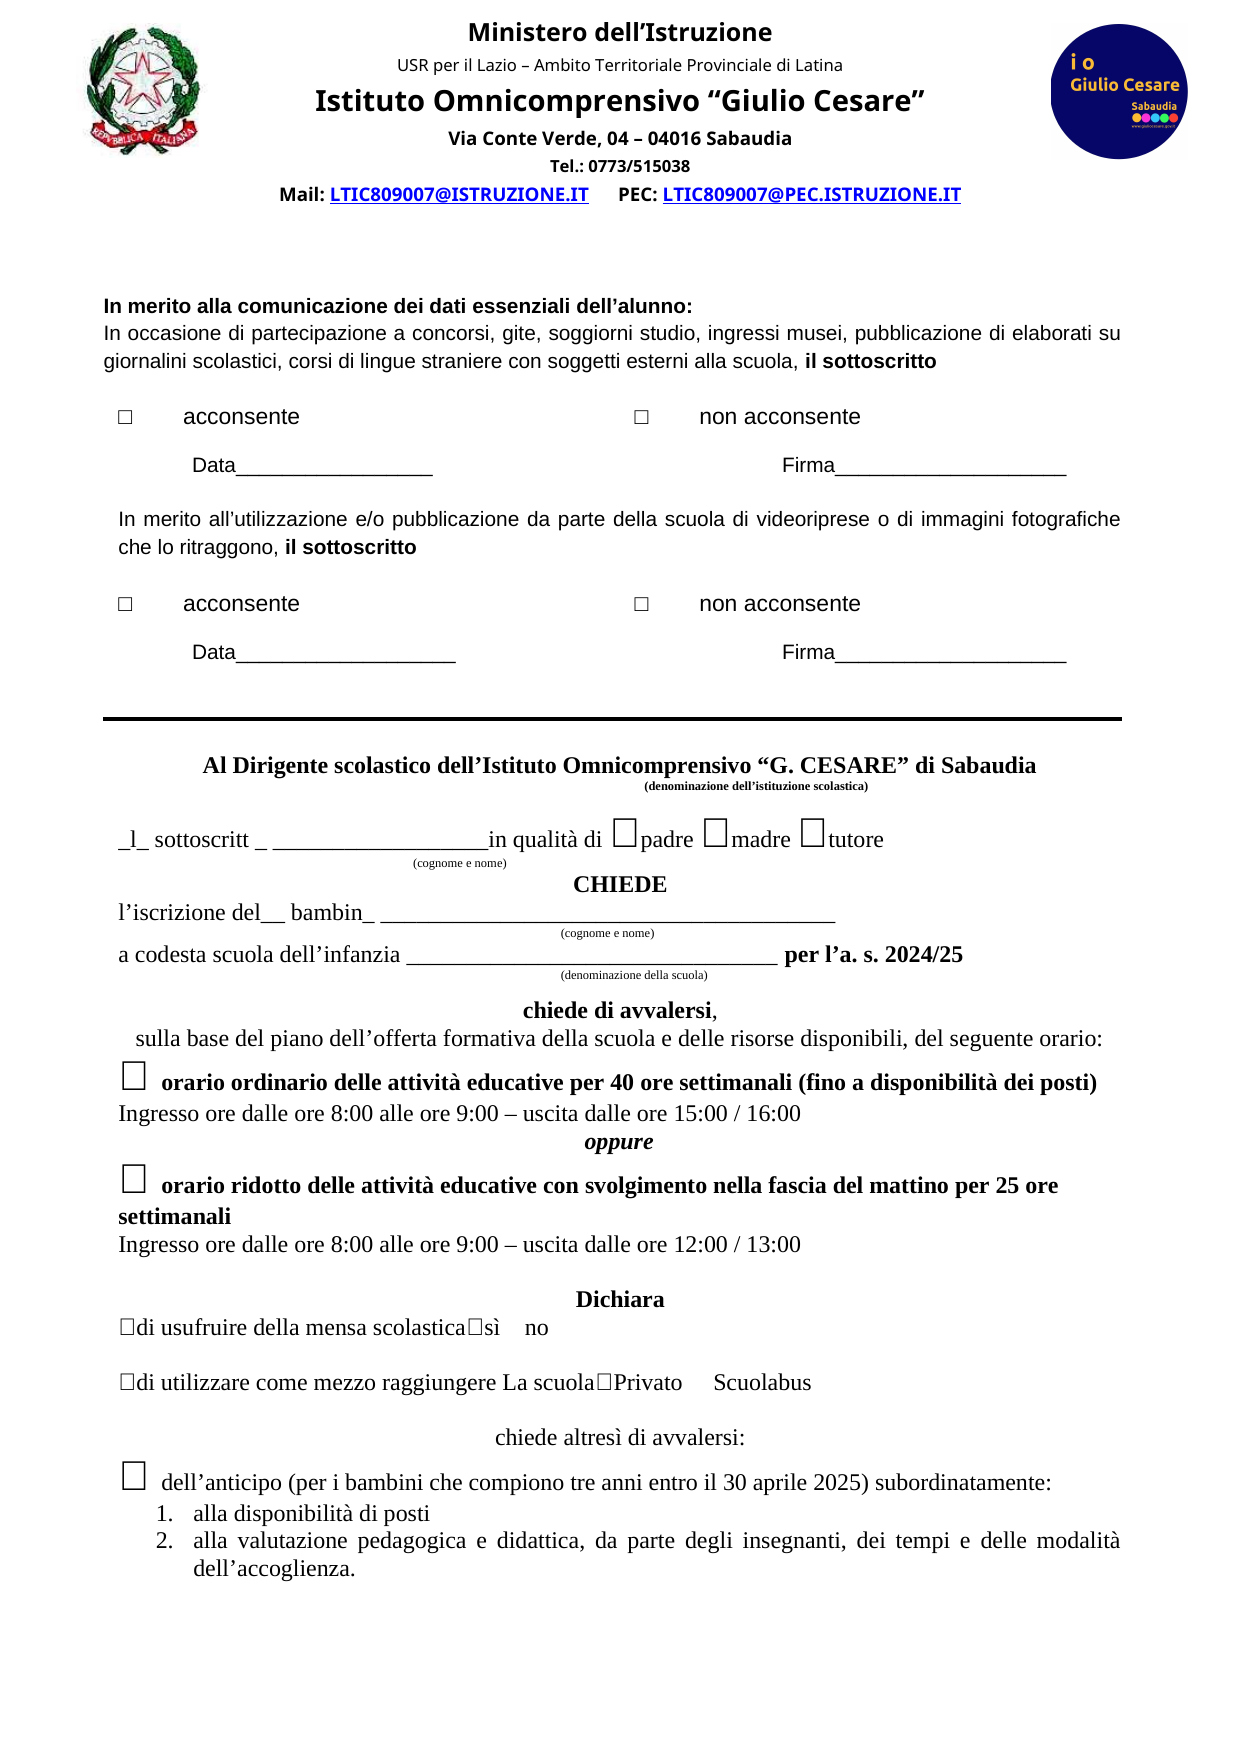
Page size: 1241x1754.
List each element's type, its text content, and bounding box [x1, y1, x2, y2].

text In merito all’utilizzazione e/o pubblicazione da parte della scuola di videoriprese o di immagini fotografiche che lo ritraggono, il sottoscritto [118, 507, 1122, 558]
text 􀀀 orario ordinario delle attività educative per 40 ore settimanali (fino a disponibilità dei posti) [118, 1051, 1122, 1099]
list alla valutazione pedagogica e didattica, da parte degli insegnanti, dei tempi e delle modalità dell’accoglienza. [156, 1527, 1122, 1582]
text chiede di avvalersi, [118, 996, 1122, 1024]
text (cognome e nome) [339, 856, 1122, 870]
picture [76, 23, 212, 158]
text Ingresso ore dalle ore 8:00 alle ore 9:00 – uscita dalle ore 12:00 / 13:00 [118, 1230, 1122, 1258]
text CHIEDE [118, 870, 1122, 898]
text Data___________________ Firma____________________ [118, 640, 1122, 664]
text 􀀀di usufruire della mensa scolastica􀀀sì􀀀 no [118, 1313, 1122, 1341]
text Data_________________ Firma____________________ [118, 453, 1122, 477]
text □ acconsente □ non acconsente [118, 403, 1122, 429]
text 􀀀 dell’anticipo (per i bambini che compiono tre anni entro il 30 aprile 2025) subordinatamente: [118, 1451, 1122, 1499]
text (denominazione della scuola) [561, 967, 1122, 982]
text chiede altresì di avvalersi: [118, 1423, 1122, 1451]
text a codesta scuola dell’infanzia _______________________________ per l’a. s. 2024/25 [118, 940, 1122, 967]
text Ingresso ore dalle ore 8:00 alle ore 9:00 – uscita dalle ore 15:00 / 16:00 [118, 1099, 1122, 1127]
picture [1051, 23, 1189, 160]
text Al Dirigente scolastico dell’Istituto Omnicomprensivo “G. CESARE” di Sabaudia [118, 752, 1122, 779]
list In merito alla comunicazione dei dati essenziali dell’alunno: [103, 294, 1122, 318]
text _l_ sottoscritt _ __________________in qualità di 􀀀padre 􀀀madre 􀀀tutore [118, 808, 1122, 856]
list alla disponibilità di posti [156, 1499, 1122, 1527]
text □ acconsente □ non acconsente [118, 589, 1122, 616]
text 􀀀di utilizzare come mezzo raggiungere La scuola􀀀Privato 􀀀 Scuolabus [118, 1368, 1122, 1396]
text (cognome e nome) [561, 925, 1122, 940]
list In occasione di partecipazione a concorsi, gite, soggiorni studio, ingressi musei, pubblicazione di elaborati su giornalini scolastici, corsi di lingue straniere con soggetti esterni alla scuola, il sottoscritto [103, 321, 1122, 373]
text Dichiara [118, 1285, 1122, 1313]
text oppure [118, 1127, 1122, 1154]
text (denominazione dell’istituzione scolastica) [339, 779, 1122, 793]
text 􀀀 orario ridotto delle attività educative con svolgimento nella fascia del mattino per 25 ore settimanali [118, 1154, 1122, 1230]
text sulla base del piano dell’offerta formativa della scuola e delle risorse disponibili, del seguente orario: [118, 1024, 1122, 1051]
text l’iscrizione del__ bambin_ ______________________________________ [118, 898, 1122, 925]
